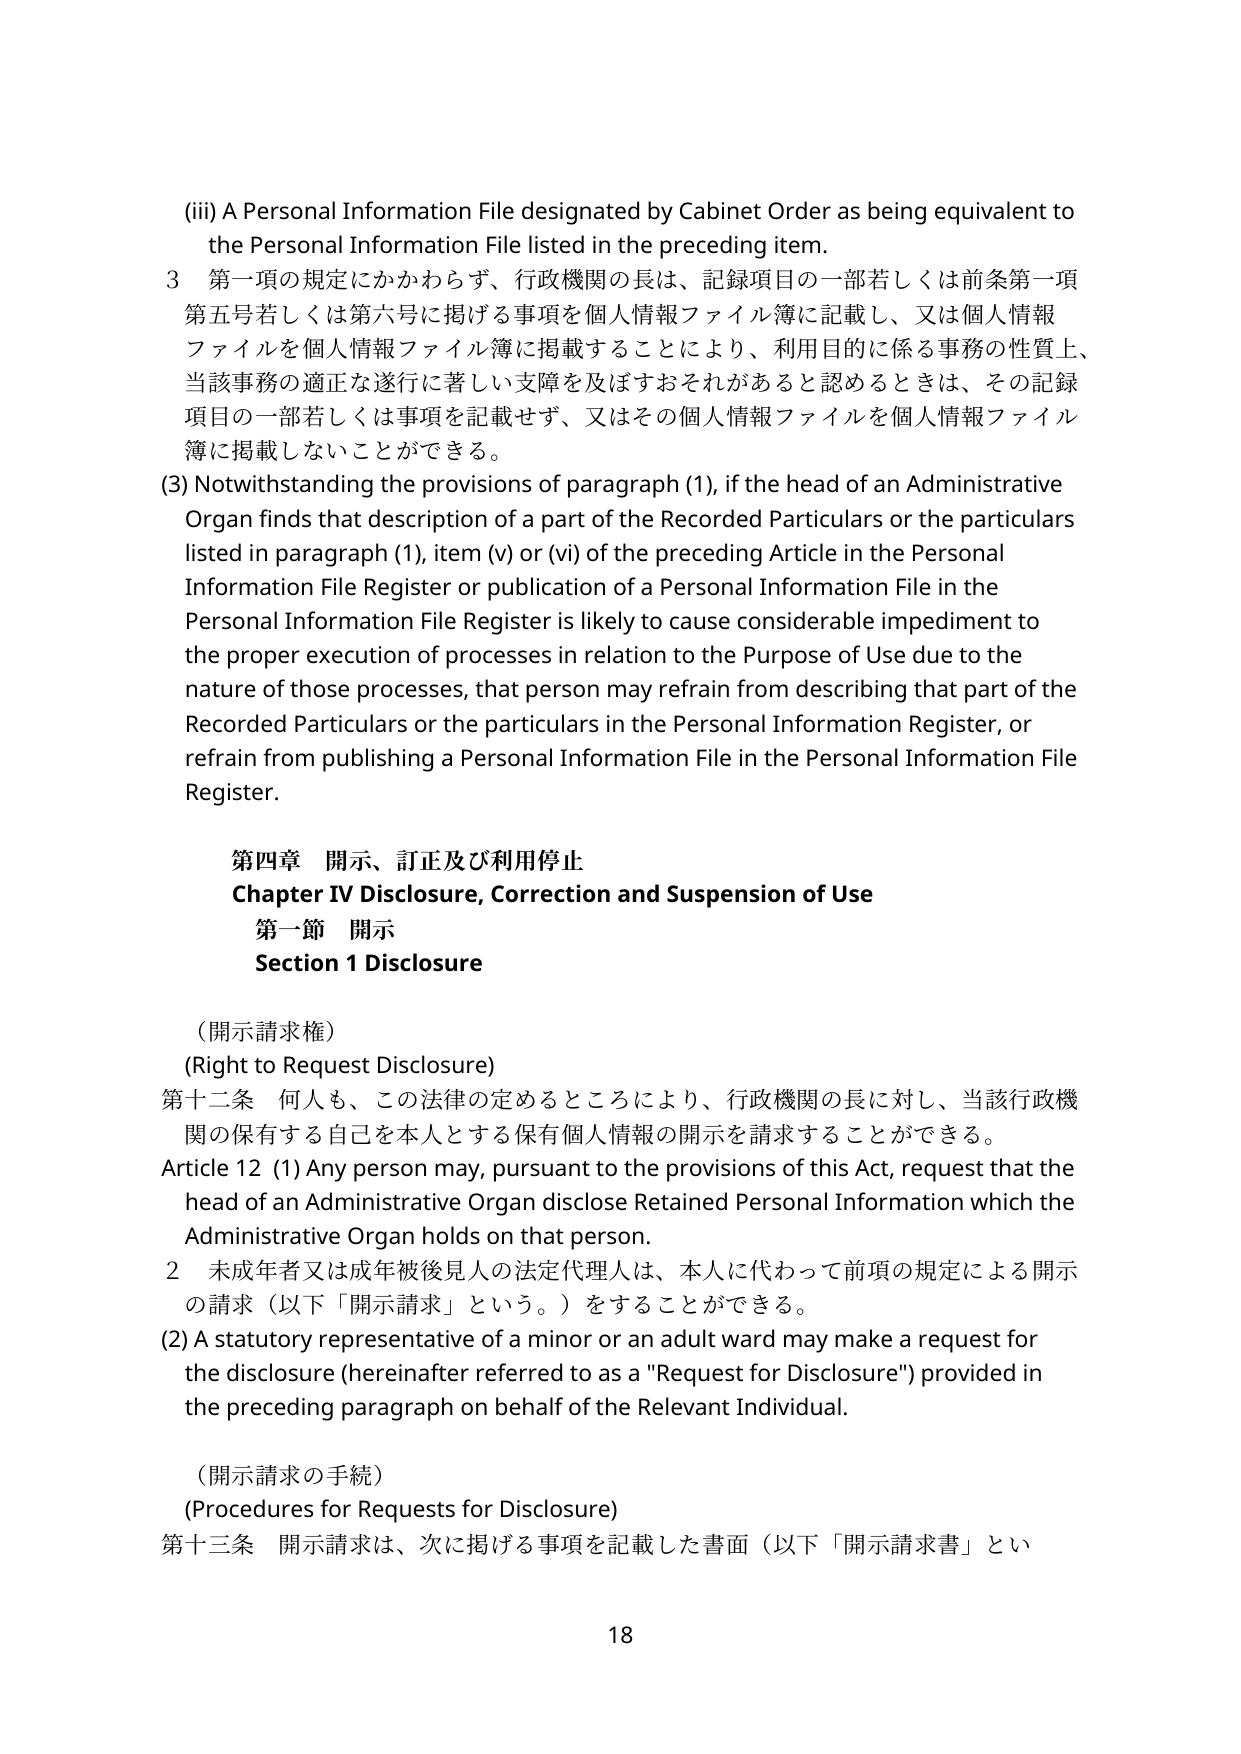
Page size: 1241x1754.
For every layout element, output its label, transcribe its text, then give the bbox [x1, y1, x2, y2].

text Article 12 (1) Any person may, pursuant to the provisions of this Act, request that the head of an Administrative Organ disclose Retained Personal Information which the Administrative Organ holds on that person. [161, 1150, 1079, 1253]
text (3) Notwithstanding the provisions of paragraph (1), if the head of an Administrative Organ finds that description of a part of the Recorded Particulars or the particulars listed in paragraph (1), item (v) or (vi) of the preceding Article in the Personal Information File Register or publication of a Personal Information File in the Personal Information File Register is likely to cause considerable impediment to the proper execution of processes in relation to the Purpose of Use due to the nature of those processes, that person may refrain from describing that part of the Recorded Particulars or the particulars in the Personal Information Register, or refrain from publishing a Personal Information File in the Personal Information File Register. [161, 467, 1079, 809]
text (iii) A Personal Information File designated by Cabinet Order as being equivalent to the Personal Information File listed in the preceding item. [184, 194, 1079, 262]
text 第四章 開示、訂正及び利用停止 [230, 843, 1079, 877]
text (Right to Request Disclosure) [184, 1048, 1079, 1082]
text 第十二条 何人も、この法律の定めるところにより、行政機関の長に対し、当該行政機関の保有する自己を本人とする保有個人情報の開示を請求することができる。 [161, 1082, 1079, 1150]
text Section 1 Disclosure [253, 945, 1079, 979]
text ２ 未成年者又は成年被後見人の法定代理人は、本人に代わって前項の規定による開示の請求（以下「開示請求」という。）をすることができる。 [161, 1253, 1079, 1321]
text (2) A statutory representative of a minor or an adult ward may make a request for the disclosure (hereinafter referred to as a "Request for Disclosure") provided in the preceding paragraph on behalf of the Relevant Individual. [161, 1321, 1079, 1424]
text Chapter IV Disclosure, Correction and Suspension of Use [230, 877, 1079, 911]
text （開示請求権） [184, 1014, 1079, 1048]
text （開示請求の手続） [184, 1458, 1079, 1492]
text ３ 第一項の規定にかかわらず、行政機関の長は、記録項目の一部若しくは前条第一項第五号若しくは第六号に掲げる事項を個人情報ファイル簿に記載し、又は個人情報ファイルを個人情報ファイル簿に掲載することにより、利用目的に係る事務の性質上、当該事務の適正な遂行に著しい支障を及ぼすおそれがあると認めるときは、その記録項目の一部若しくは事項を記載せず、又はその個人情報ファイルを個人情報ファイル簿に掲載しないことができる。 [161, 262, 1079, 467]
text (Procedures for Requests for Disclosure) [184, 1492, 1079, 1526]
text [161, 1526, 1079, 1560]
text 第一節 開示 [253, 911, 1079, 945]
